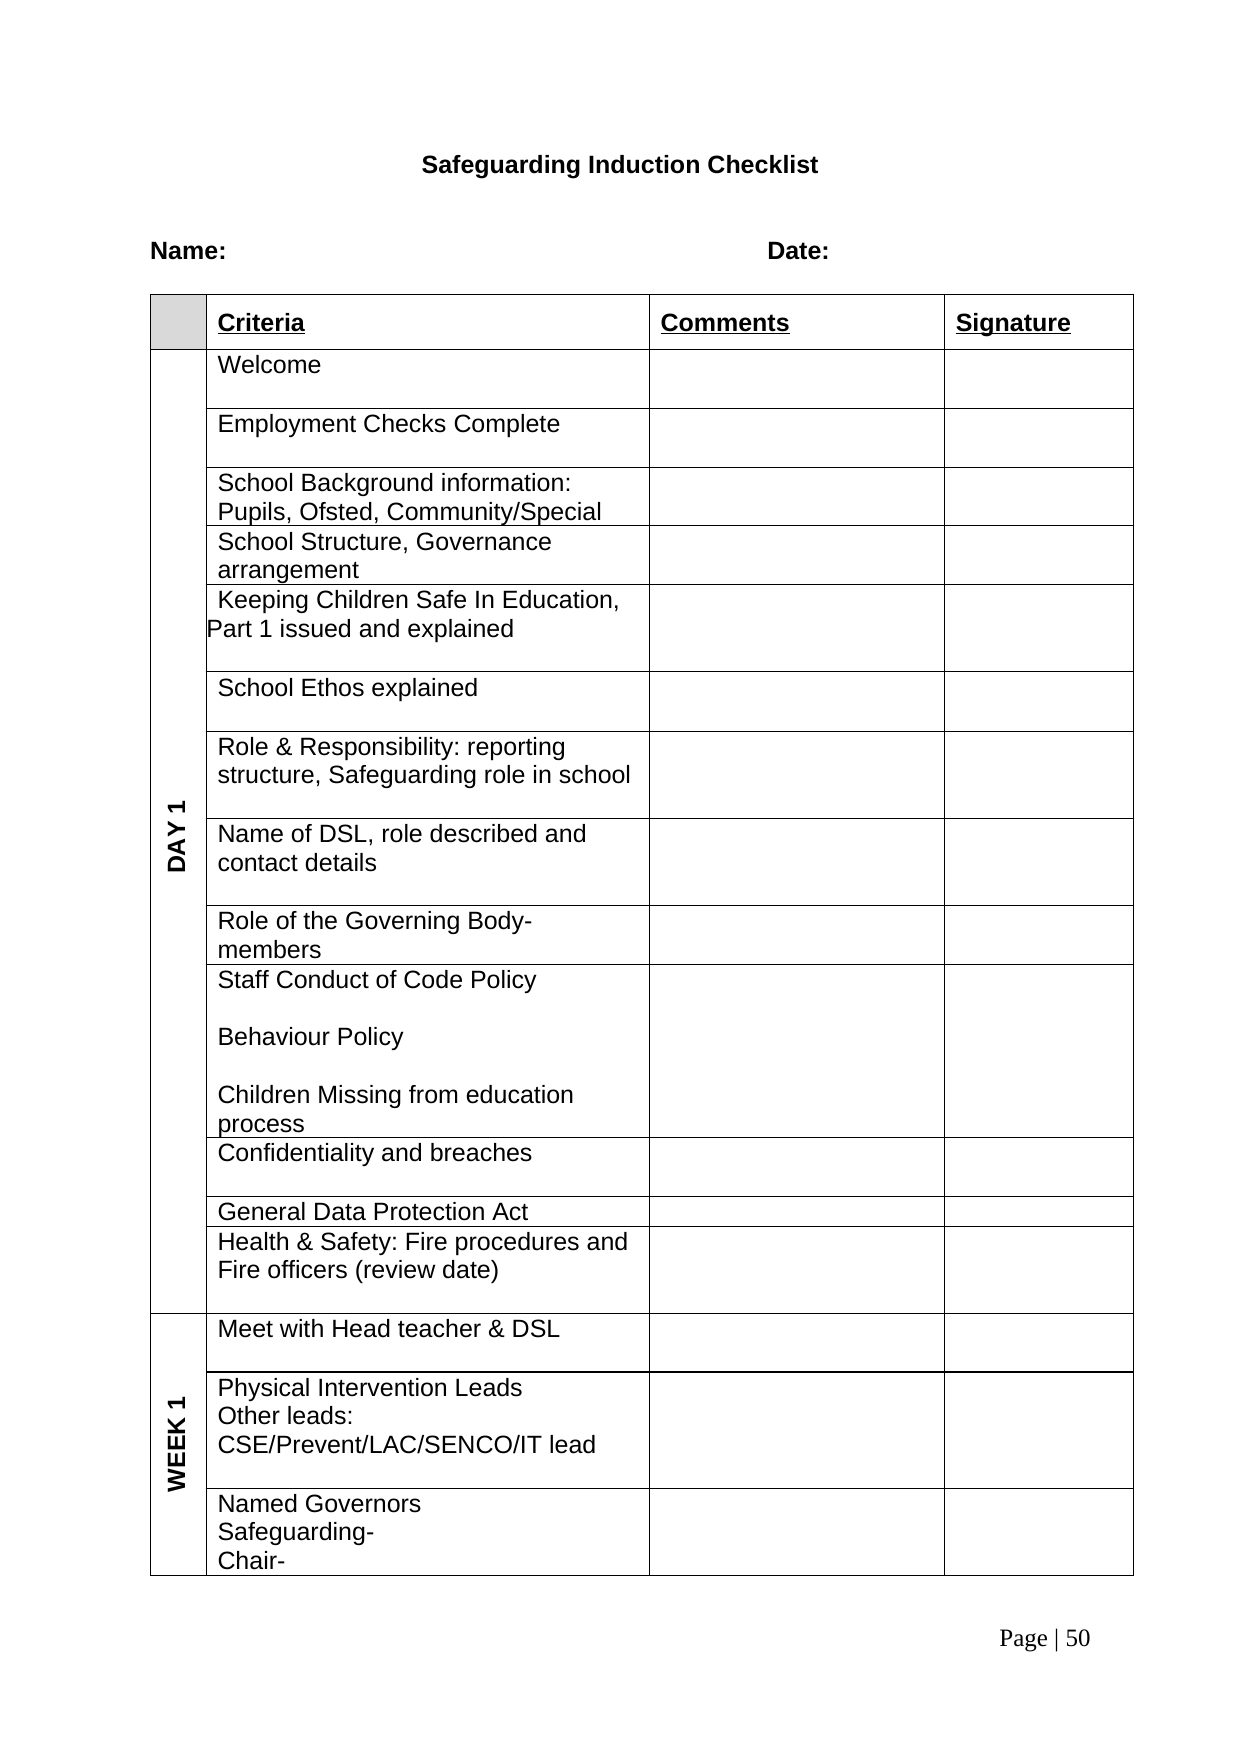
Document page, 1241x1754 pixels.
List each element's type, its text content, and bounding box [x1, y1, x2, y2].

table_cell [945, 526, 1133, 584]
table_cell [650, 1197, 944, 1226]
table_cell [650, 468, 944, 525]
table_cell [945, 350, 1133, 407]
table_cell [945, 672, 1133, 731]
table_cell General Data Protection Act [207, 1197, 649, 1226]
table_cell [650, 350, 944, 407]
table_cell [945, 1489, 1133, 1575]
table_header Signature [945, 295, 1133, 349]
table_cell [650, 819, 944, 905]
table_cell [945, 906, 1133, 964]
table_cell [650, 1373, 944, 1487]
table_header [151, 295, 206, 349]
table_cell [945, 965, 1133, 1137]
table_header Criteria [207, 295, 649, 349]
table_cell Role of the Governing Body- members [207, 906, 649, 964]
table_cell [945, 732, 1133, 818]
table_cell [650, 965, 944, 1137]
table_cell [650, 732, 944, 818]
table_cell [945, 468, 1133, 525]
table_cell [650, 1138, 944, 1196]
table_cell [945, 409, 1133, 467]
table_cell [650, 526, 944, 584]
text Name: Date: [150, 236, 1090, 265]
table_cell Health & Safety: Fire procedures and Fire officers (review date) [207, 1227, 649, 1313]
table_cell [650, 1227, 944, 1313]
table_header Comments [650, 295, 944, 349]
table_cell [945, 1373, 1133, 1487]
text Safeguarding Induction Checklist [150, 150, 1090, 179]
table_cell [945, 1227, 1133, 1313]
table_cell Employment Checks Complete [207, 409, 649, 467]
table_cell Named Governors Safeguarding- Chair- [207, 1489, 649, 1575]
table_cell School Background information: Pupils, Ofsted, Community/Special [207, 468, 649, 525]
table_cell [650, 1489, 944, 1575]
table_cell Role & Responsibility: reporting structure, Safeguarding role in school [207, 732, 649, 818]
table_cell Staff Conduct of Code Policy Behaviour Policy Children Missing from education process [207, 965, 649, 1137]
table_cell Welcome [207, 350, 649, 407]
table_cell [650, 672, 944, 731]
table_cell [945, 585, 1133, 671]
table_cell Meet with Head teacher & DSL [207, 1314, 649, 1371]
table_cell Keeping Children Safe In Education, Part 1 issued and explained [207, 585, 649, 671]
table_cell [650, 906, 944, 964]
table_cell School Structure, Governance arrangement [207, 526, 649, 584]
table_cell [650, 409, 944, 467]
table_cell Confidentiality and breaches [207, 1138, 649, 1196]
table_cell [945, 1314, 1133, 1371]
table_cell DAY 1 [151, 350, 206, 1313]
table_cell [945, 819, 1133, 905]
table_cell Physical Intervention Leads Other leads: CSE/Prevent/LAC/SENCO/IT lead [207, 1373, 649, 1487]
table_cell School Ethos explained [207, 672, 649, 731]
table_cell [650, 585, 944, 671]
table_cell WEEK 1 [151, 1314, 206, 1575]
table_cell [650, 1314, 944, 1371]
table_cell [945, 1197, 1133, 1226]
table_cell [945, 1138, 1133, 1196]
table_cell Name of DSL, role described and contact details [207, 819, 649, 905]
